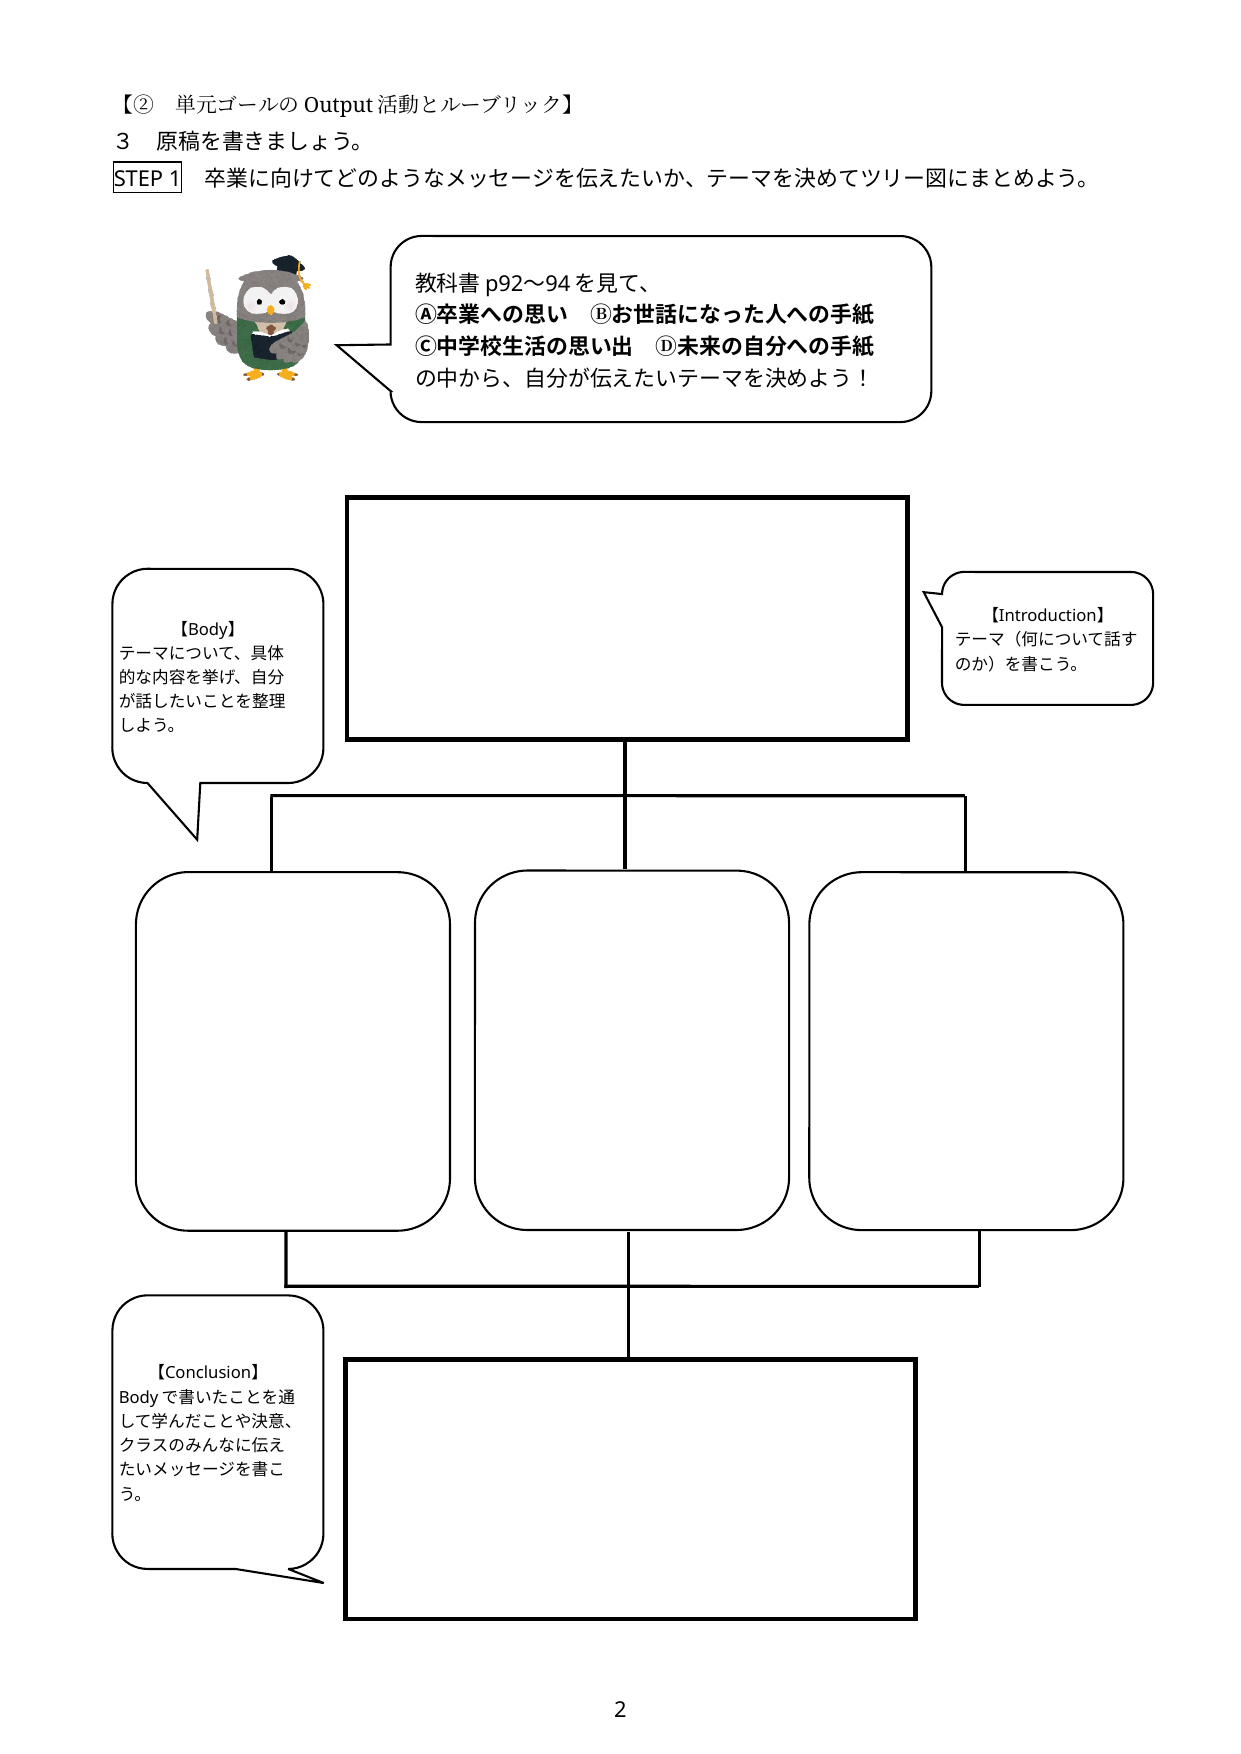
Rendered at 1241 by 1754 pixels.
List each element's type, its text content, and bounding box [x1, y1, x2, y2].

text ３ 原稿を書きましょう。 [112, 121, 1128, 158]
picture [200, 250, 324, 384]
text STEP 1 卒業に向けてどのようなメッセージを伝えたいか、テーマを決めてツリー図にまとめよう。 [112, 158, 1128, 196]
